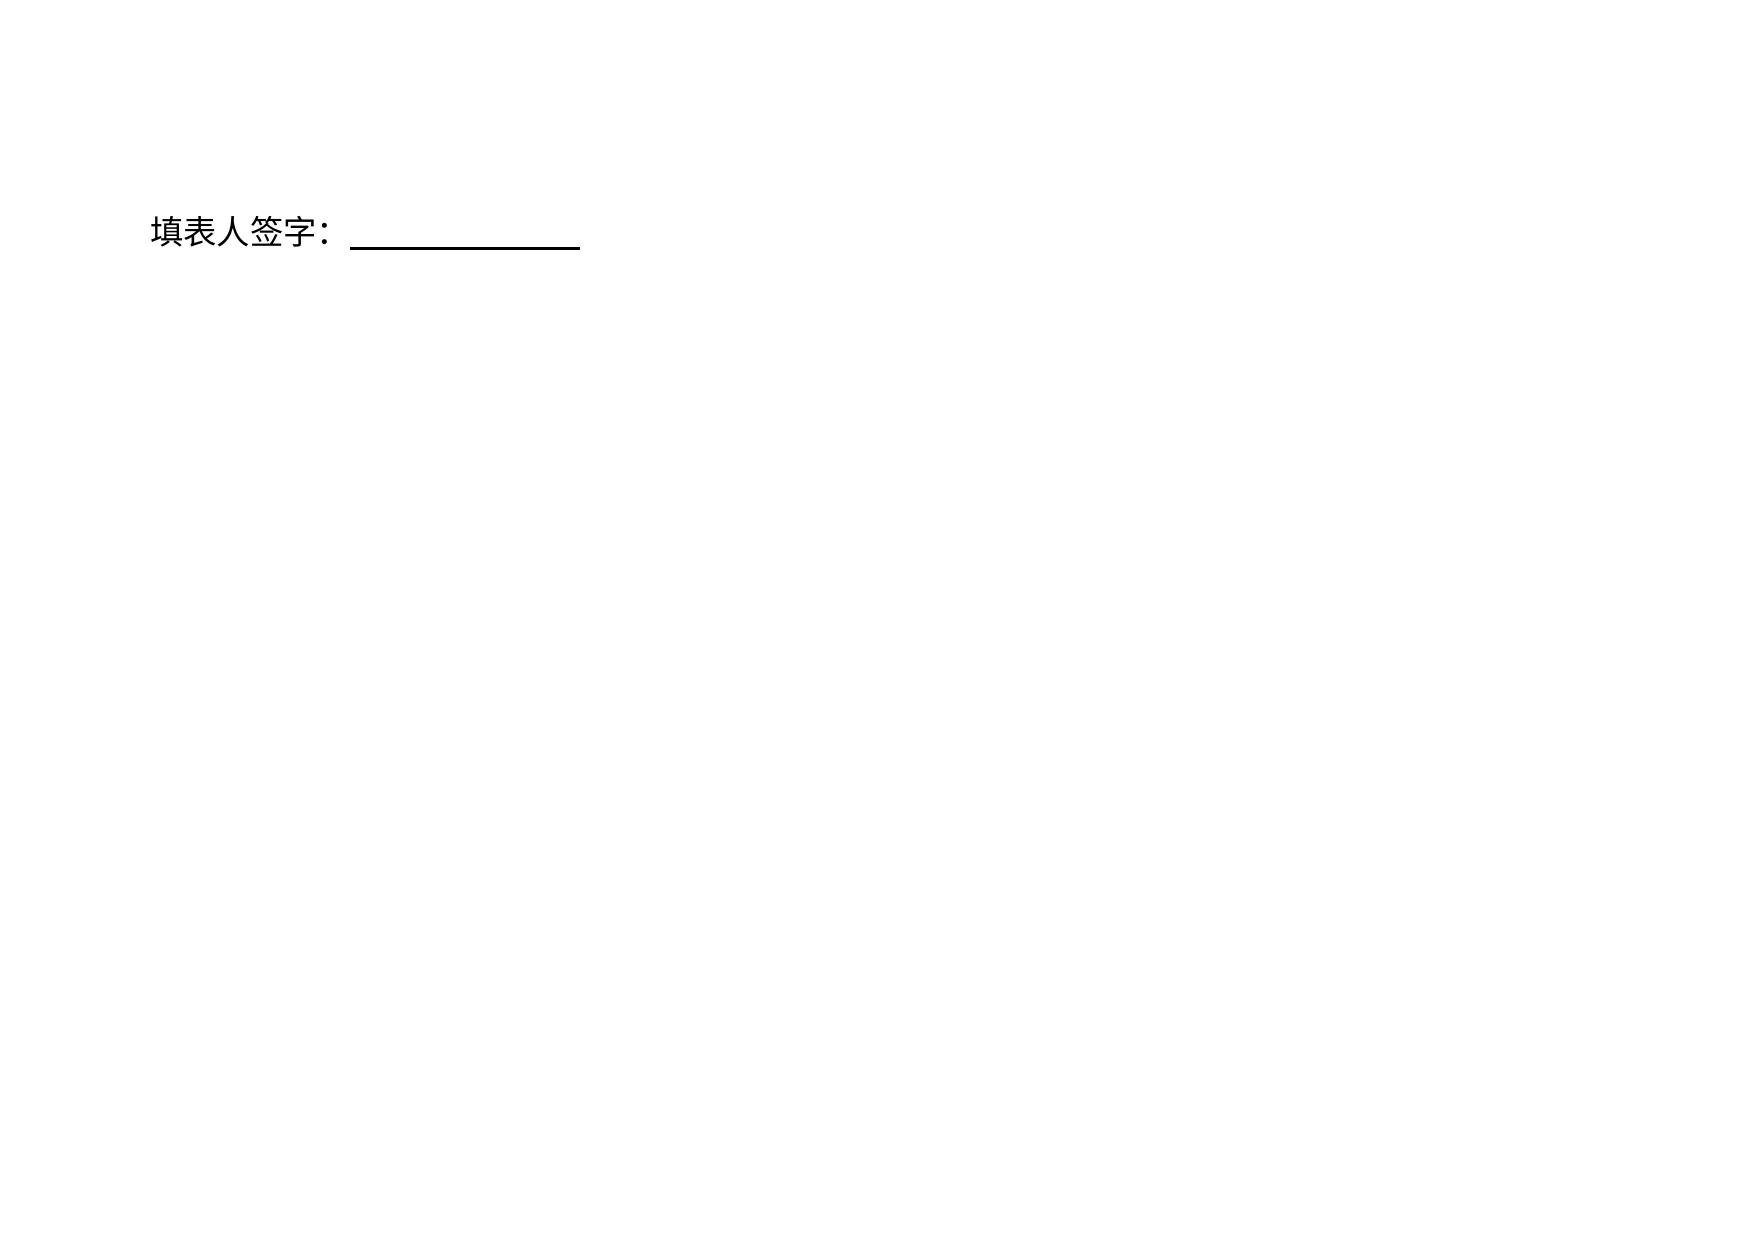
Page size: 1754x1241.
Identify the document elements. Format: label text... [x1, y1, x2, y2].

text 填表人签字： [150, 198, 1604, 263]
